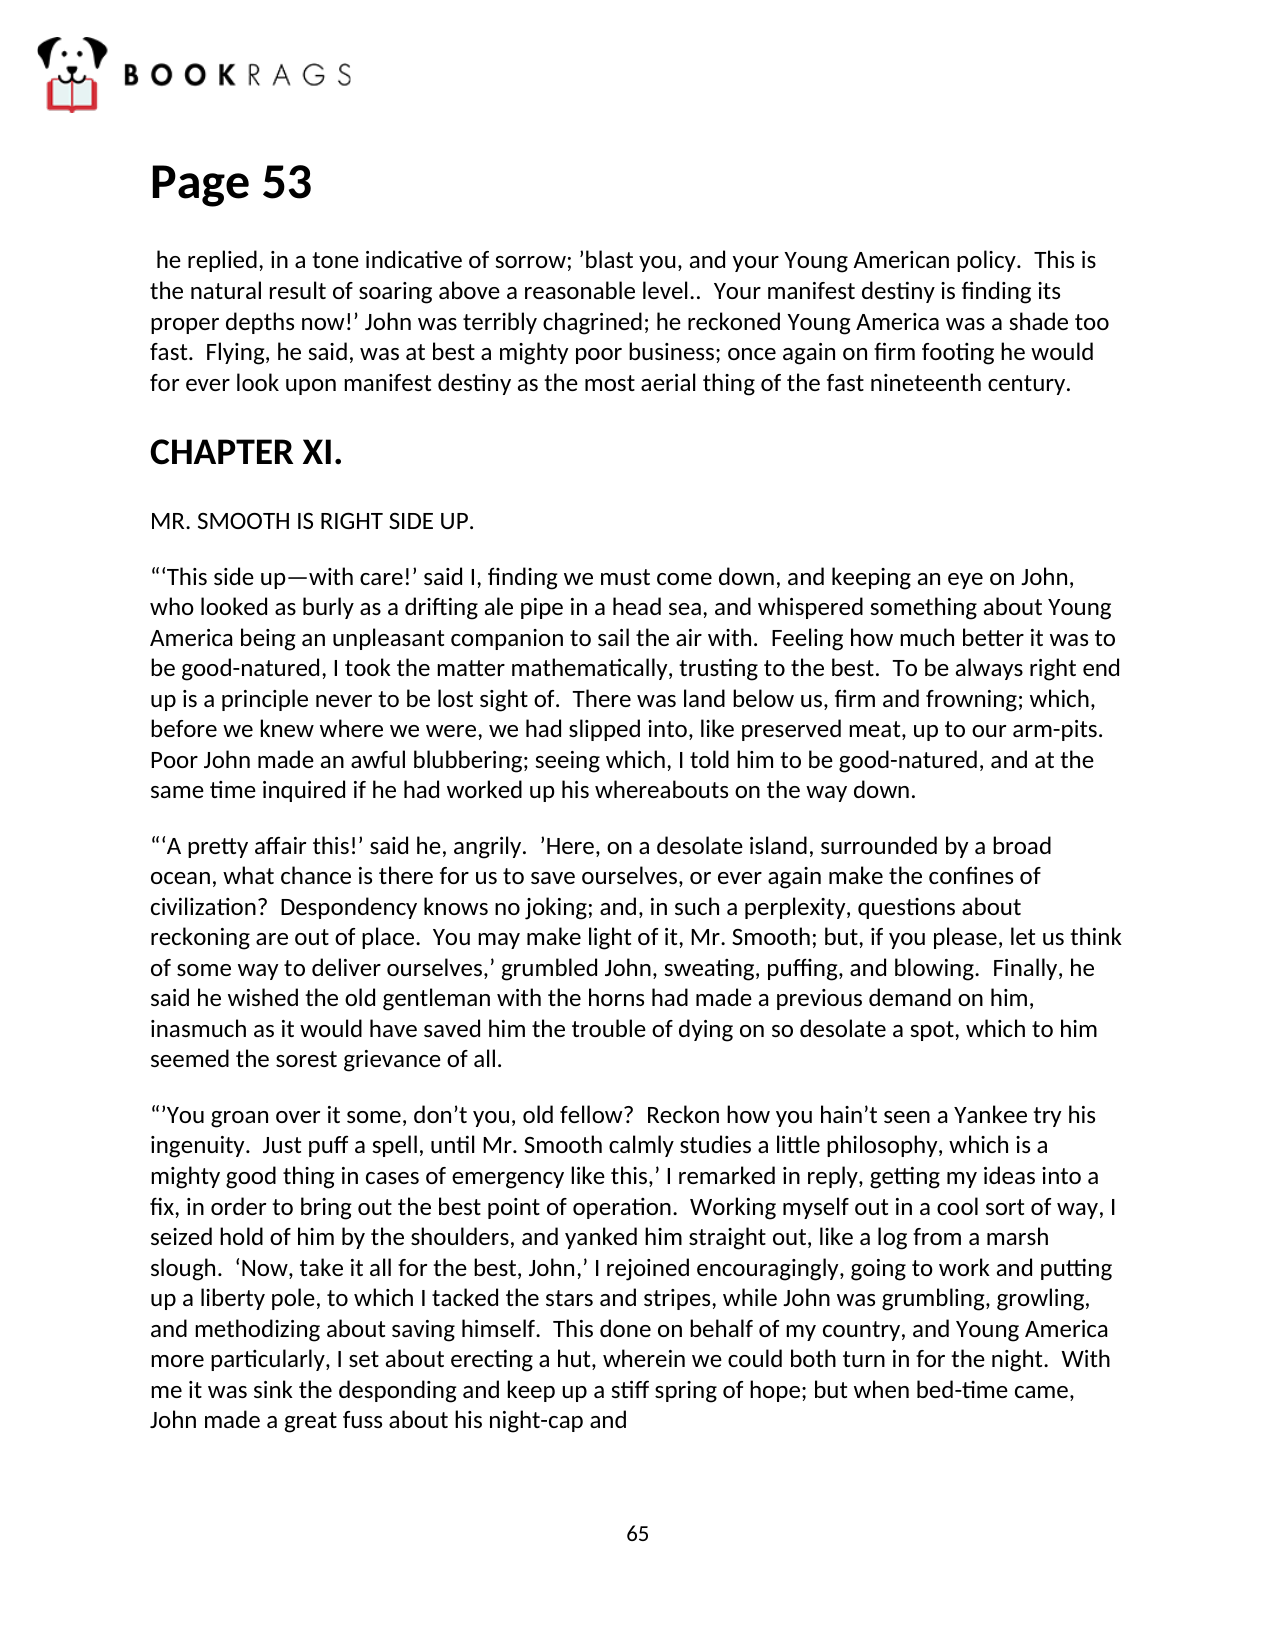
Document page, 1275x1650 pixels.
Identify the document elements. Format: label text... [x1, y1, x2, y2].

picture [37, 37, 351, 113]
text MR. SMOOTH IS RIGHT SIDE UP. [150, 505, 1125, 536]
text CHAPTER XI. [150, 428, 1125, 474]
text “’You groan over it some, don’t you, old fellow? Reckon how you hain’t seen a Yankee try his ingenuity. Just puff a spell, until Mr. Smooth calmly studies a little philosophy, which is a mighty good thing in cases of emergency like this,’ I remarked in reply, getting my ideas into a fix, in order to bring out the best point of operation. Working myself out in a cool sort of way, I seized hold of him by the shoulders, and yanked him straight out, like a log from a marsh slough. ‘Now, take it all for the best, John,’ I rejoined encouragingly, going to work and putting up a liberty pole, to which I tacked the stars and stripes, while John was grumbling, growling, and methodizing about saving himself. This done on behalf of my country, and Young America more particularly, I set about erecting a hut, wherein we could both turn in for the night. With me it was sink the desponding and keep up a stiff spring of hope; but when bed-time came, John made a great fuss about his night-cap and [150, 1099, 1125, 1435]
text “‘A pretty affair this!’ said he, angrily. ’Here, on a desolate island, surrounded by a broad ocean, what chance is there for us to save ourselves, or ever again make the confines of civilization? Despondency knows no joking; and, in such a perplexity, questions about reckoning are out of place. You may make light of it, Mr. Smooth; but, if you please, let us think of some way to deliver ourselves,’ grumbled John, sweating, puffing, and blowing. Finally, he said he wished the old gentleman with the horns had made a previous demand on him, inasmuch as it would have saved him the trouble of dying on so desolate a spot, which to him seemed the sorest grievance of all. [150, 830, 1125, 1074]
text “‘This side up—­with care!’ said I, finding we must come down, and keeping an eye on John, who looked as burly as a drifting ale pipe in a head sea, and whispered something about Young America being an unpleasant companion to sail the air with. Feeling how much better it was to be good-natured, I took the matter mathematically, trusting to the best. To be always right end up is a principle never to be lost sight of. There was land below us, firm and frowning; which, before we knew where we were, we had slipped into, like preserved meat, up to our arm-pits. Poor John made an awful blubbering; seeing which, I told him to be good-natured, and at the same time inquired if he had worked up his whereabouts on the way down. [150, 561, 1125, 805]
text he replied, in a tone indicative of sorrow; ’blast you, and your Young American policy. This is the natural result of soaring above a reasonable level.. Your manifest destiny is finding its proper depths now!’ John was terribly chagrined; he reckoned Young America was a shade too fast. Flying, he said, was at best a mighty poor business; once again on firm footing he would for ever look upon manifest destiny as the most aerial thing of the fast nineteenth century. [150, 244, 1125, 397]
text Page 53 [150, 150, 1125, 211]
